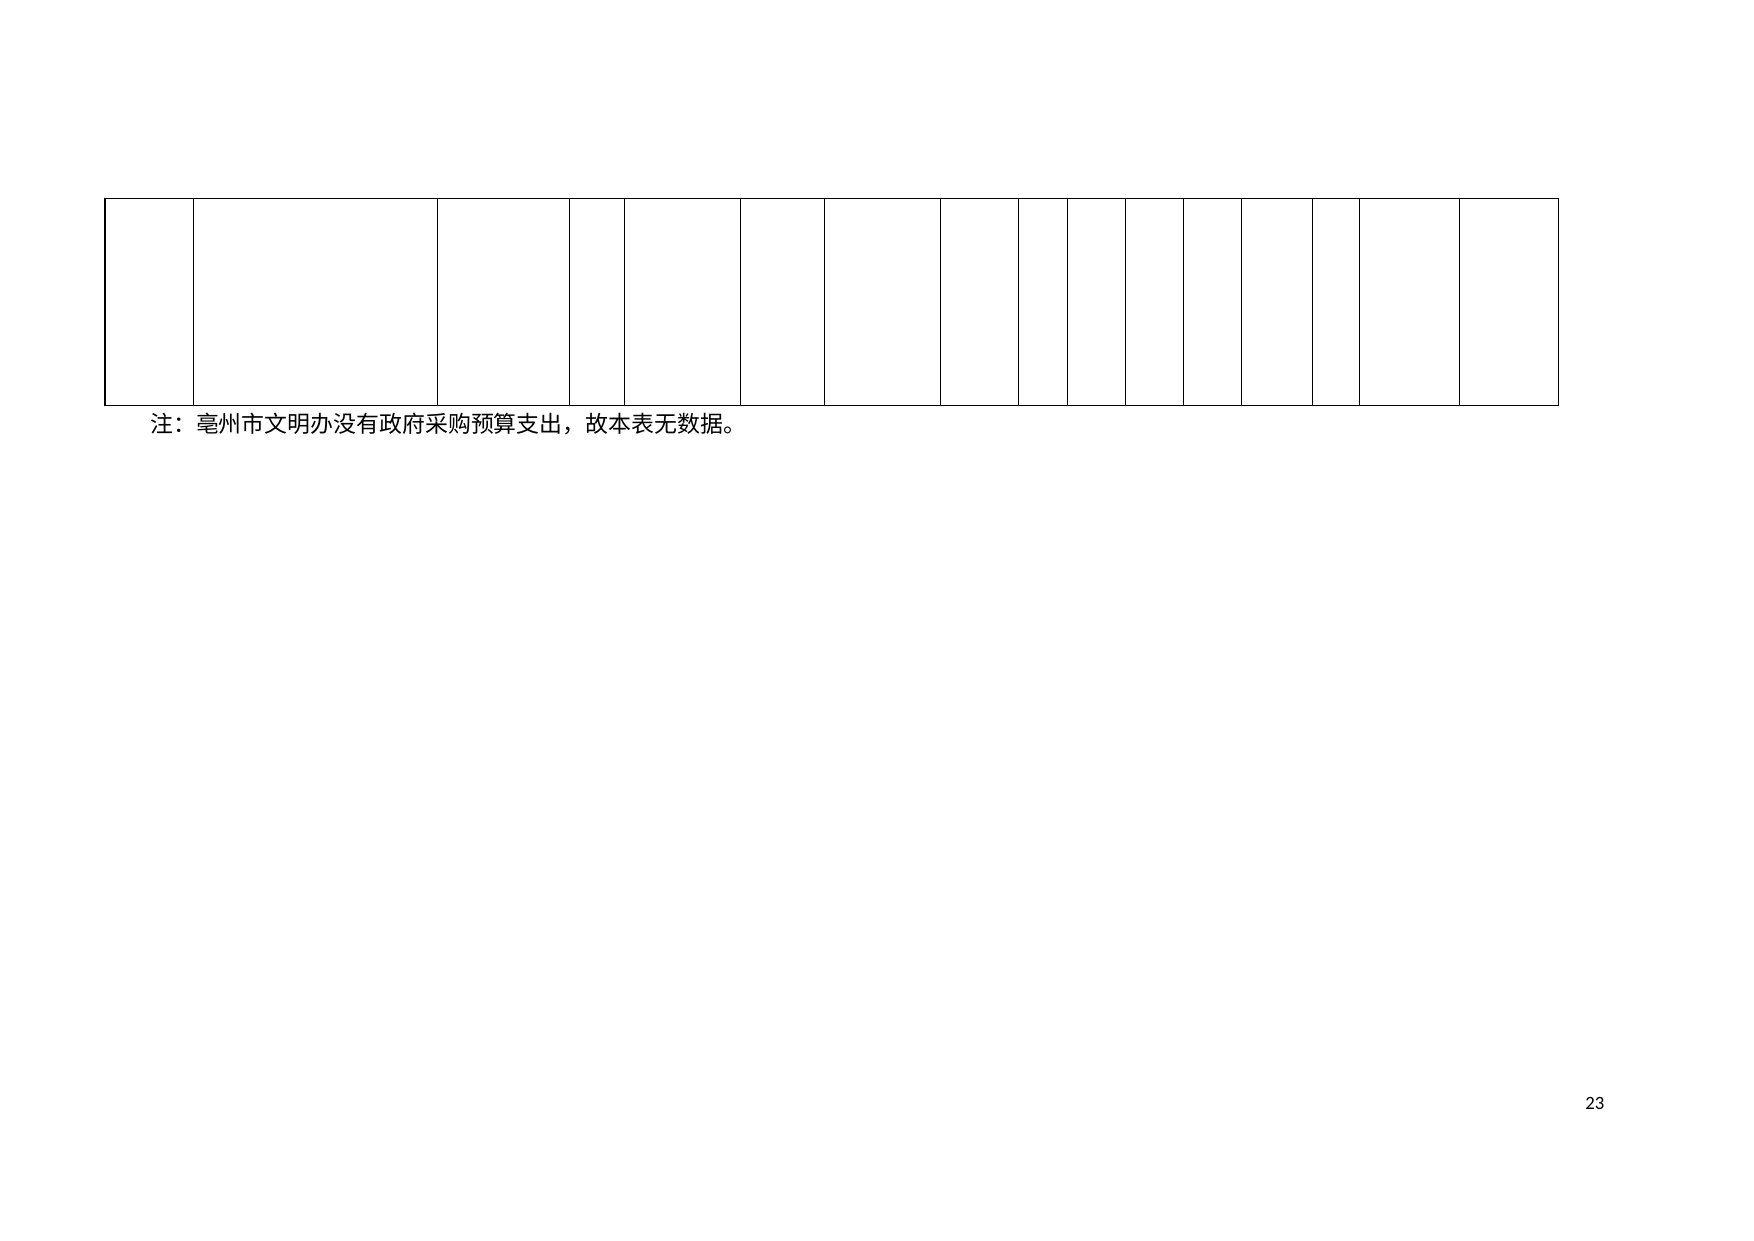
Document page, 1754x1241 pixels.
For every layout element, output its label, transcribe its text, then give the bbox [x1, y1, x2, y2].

table_cell [1184, 199, 1241, 405]
table_cell [1313, 199, 1359, 405]
table_cell [741, 199, 824, 405]
table_cell [194, 199, 437, 405]
table_cell [438, 199, 569, 405]
table_cell [1460, 199, 1558, 405]
table_cell [825, 199, 940, 405]
table_cell [570, 199, 624, 405]
table_cell [941, 199, 1018, 405]
table_cell [1126, 199, 1183, 405]
table_cell [1242, 199, 1312, 405]
table_cell [1068, 199, 1125, 405]
table_cell [106, 199, 193, 405]
text 注：亳州市文明办没有政府采购预算支出，故本表无数据。 [150, 406, 1604, 439]
table_cell [1360, 199, 1459, 405]
table_cell [625, 199, 740, 405]
table_cell [1019, 199, 1067, 405]
